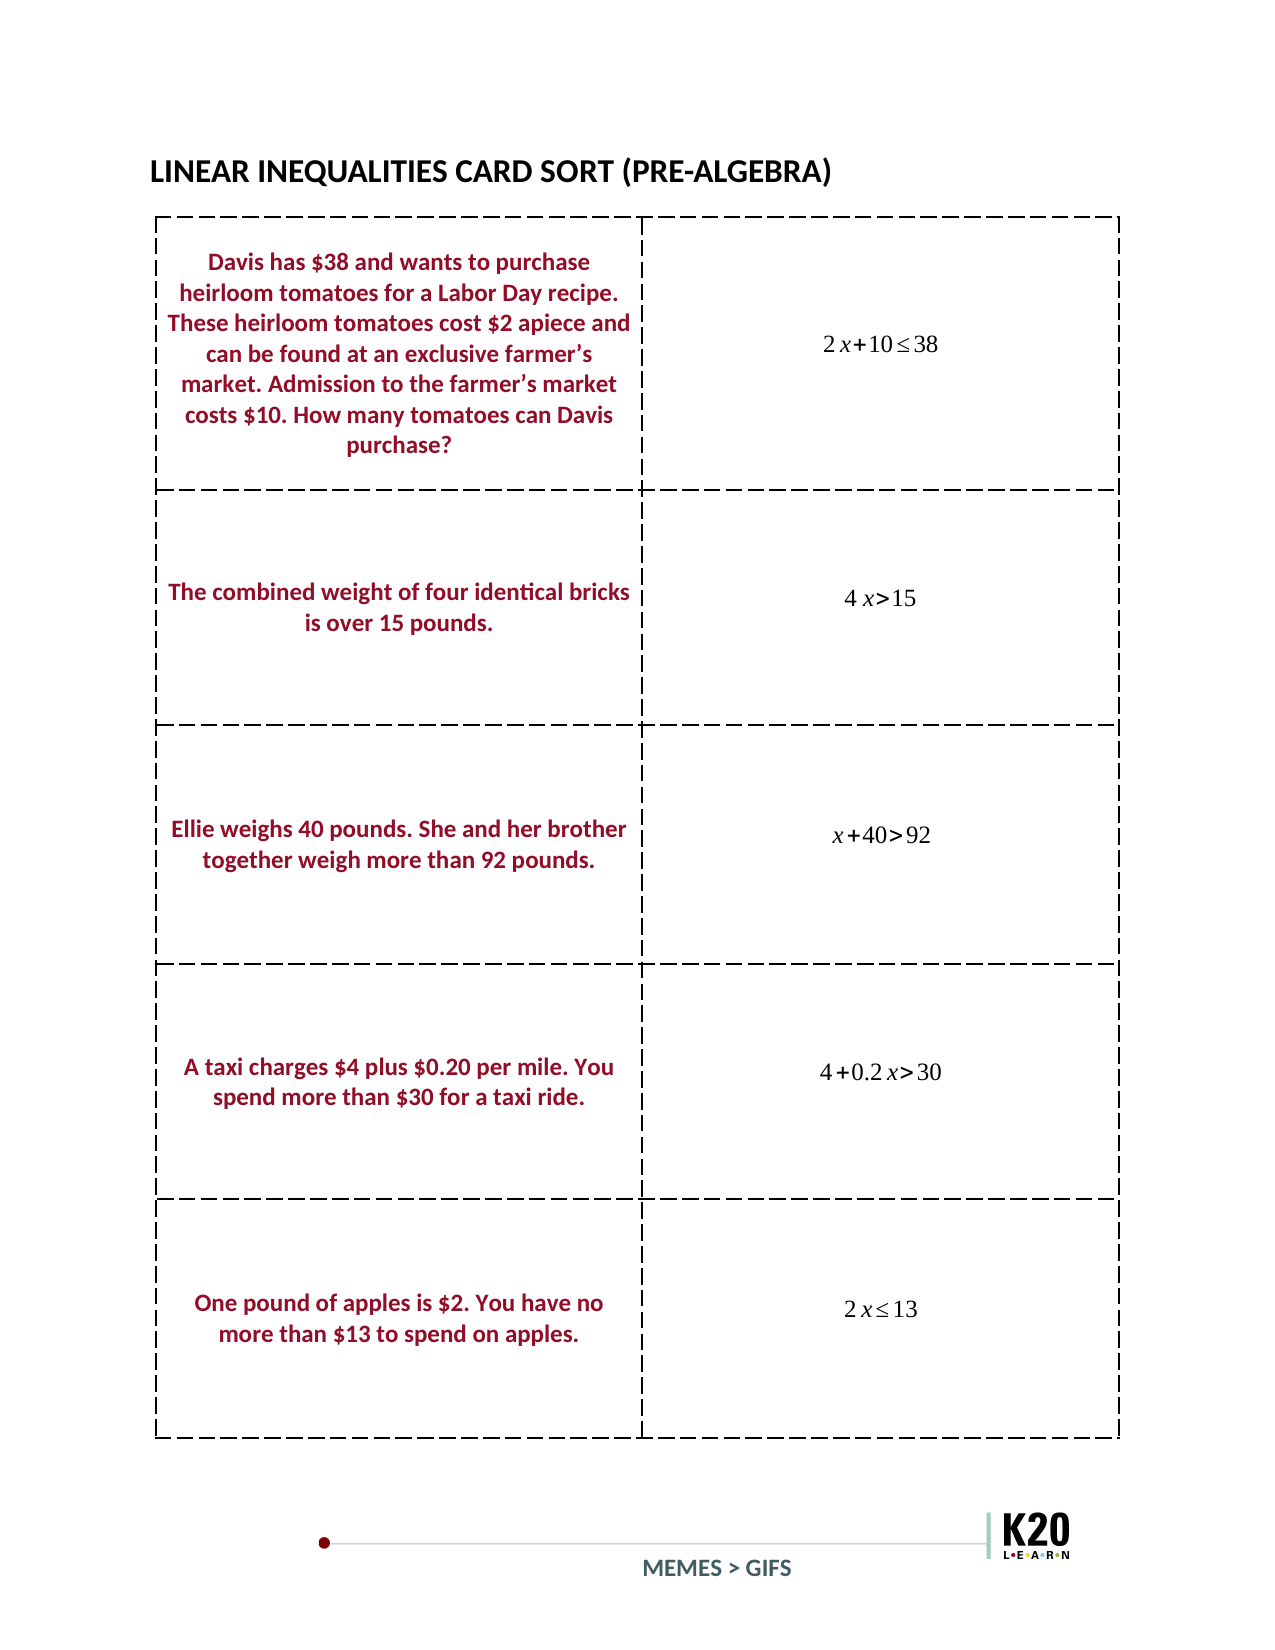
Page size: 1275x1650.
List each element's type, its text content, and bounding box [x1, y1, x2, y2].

picture [318, 1509, 1069, 1562]
table_cell [642, 1198, 1119, 1437]
table_cell One pound of apples is $2. You have no more than $13 to spend on apples. [156, 1198, 642, 1437]
title Linear Inequalities Card Sort (PRE-ALGEBRA) [150, 150, 1125, 191]
table_cell [642, 724, 1119, 962]
table_header Davis has $38 and wants to purchase heirloom tomatoes for a Labor Day recipe. These heirloom tomatoes cost $2 apiece and can be found at an exclusive farmer’s market. Admission to the farmer’s market costs $10. How many tomatoes can Davis purchase? [156, 216, 642, 488]
table_cell A taxi charges $4 plus $0.20 per mile. You spend more than $30 for a taxi ride. [156, 963, 642, 1198]
table_cell The combined weight of four identical bricks is over 15 pounds. [156, 489, 642, 724]
table_cell Ellie weighs 40 pounds. She and her brother together weigh more than 92 pounds. [156, 724, 642, 962]
table_header [642, 216, 1119, 488]
table_cell [642, 963, 1119, 1198]
table_cell [642, 489, 1119, 724]
